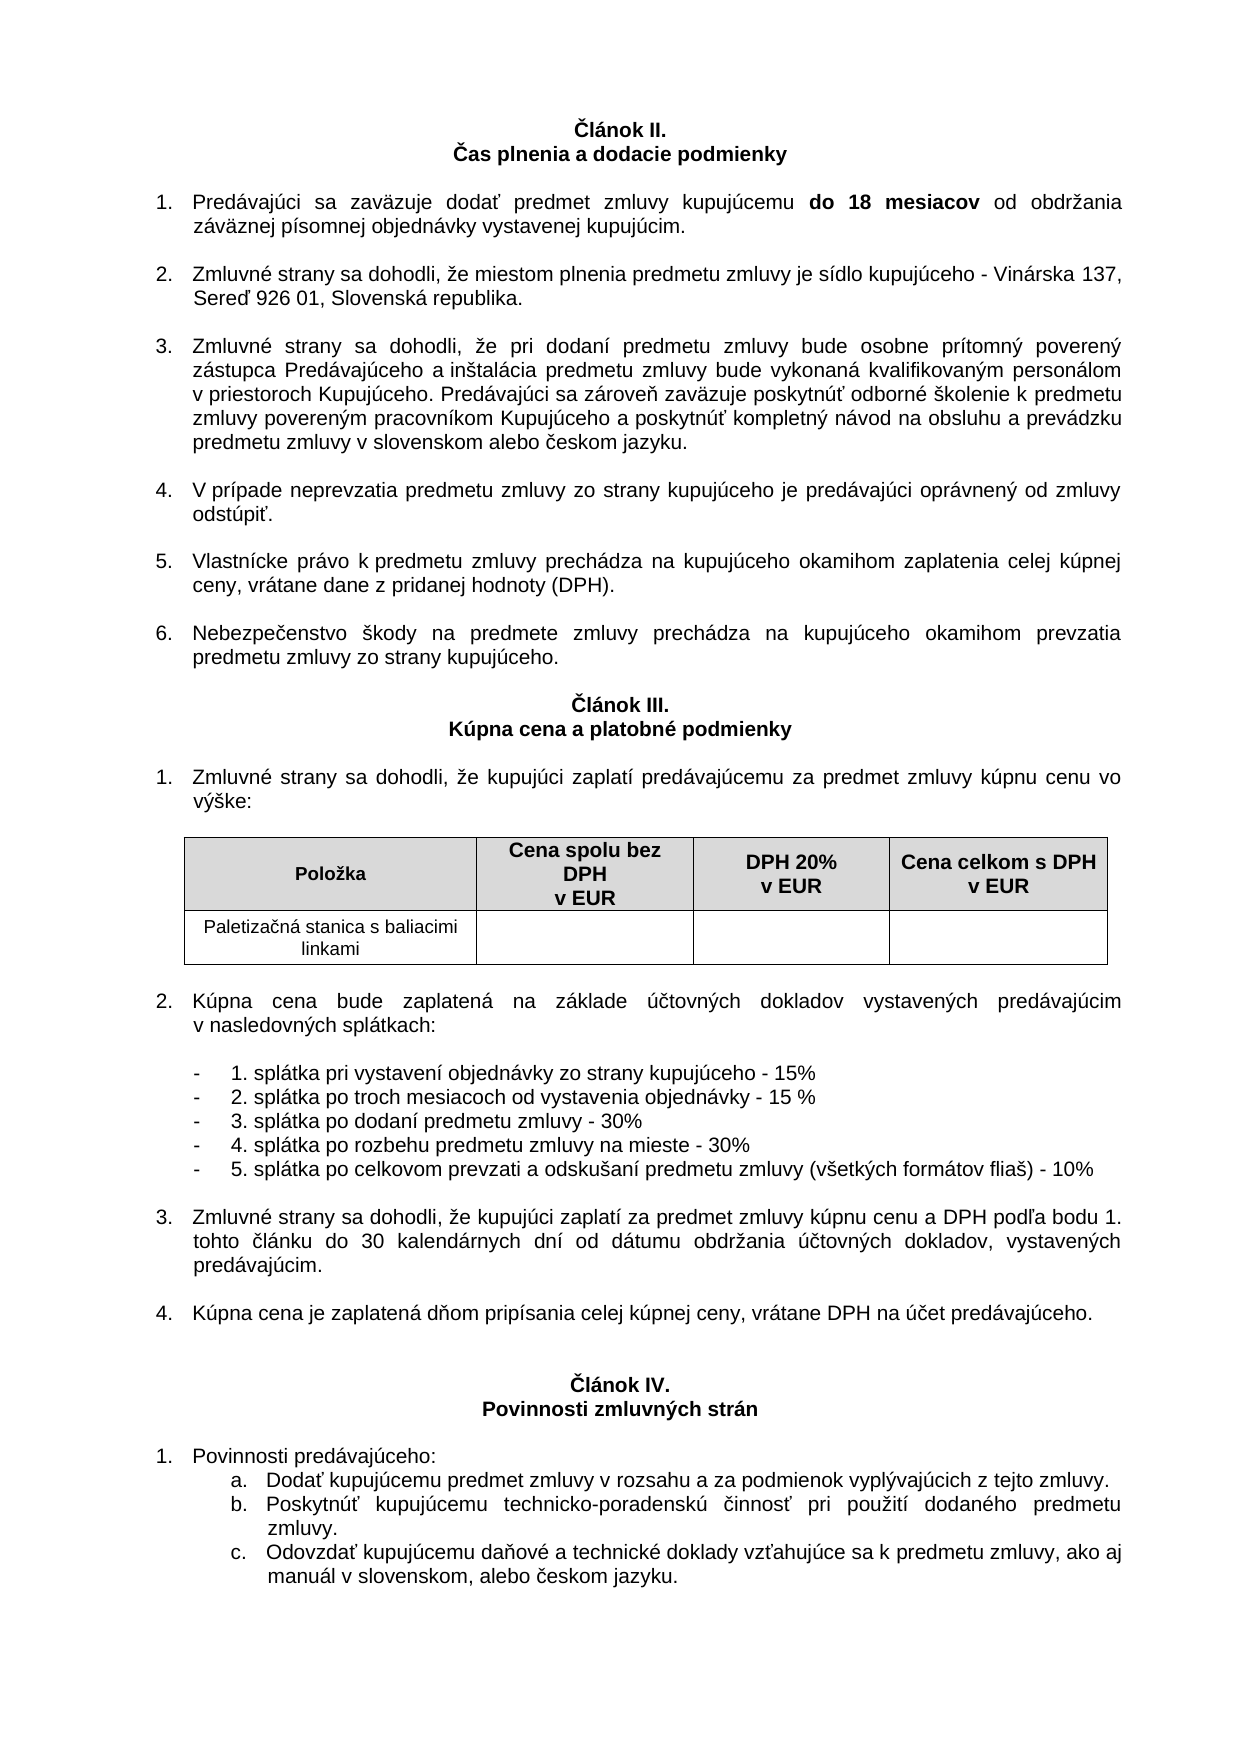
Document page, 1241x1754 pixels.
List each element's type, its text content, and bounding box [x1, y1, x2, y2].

list 3. splátka po dodaní predmetu zmluvy - 30% [193, 1109, 1122, 1133]
list 4. splátka po rozbehu predmetu zmluvy na mieste - 30% [193, 1133, 1122, 1157]
table_cell [477, 911, 693, 964]
list Predávajúci sa zaväzuje dodať predmet zmluvy kupujúcemu do 18 mesiacov od obdržania záväznej písomnej objednávky vystavenej kupujúcim. [156, 190, 1122, 238]
list 5. splátka po celkovom prevzati a odskušaní predmetu zmluvy (všetkých formátov fliaš) - 10% [193, 1157, 1122, 1181]
table_header DPH 20% v EUR [694, 838, 889, 910]
list Poskytnúť kupujúcemu technicko-poradenskú činnosť pri použití dodaného predmetu zmluvy. [230, 1492, 1122, 1540]
list Kúpna cena je zaplatená dňom pripísania celej kúpnej ceny, vrátane DPH na účet predávajúceho. [156, 1301, 1122, 1324]
list Zmluvné strany sa dohodli, že kupujúci zaplatí za predmet zmluvy kúpnu cenu a DPH podľa bodu 1. tohto článku do 30 kalendárnych dní od dátumu obdržania účtovných dokladov, vystavených predávajúcim. [156, 1205, 1122, 1277]
list Odovzdať kupujúcemu daňové a technické doklady vzťahujúce sa k predmetu zmluvy, ako aj manuál v slovenskom, alebo českom jazyku. [230, 1540, 1122, 1588]
table_header Položka [185, 838, 476, 910]
text Čas plnenia a dodacie podmienky [118, 142, 1122, 166]
table_cell Paletizačná stanica s baliacimi linkami [185, 911, 476, 964]
text Článok III. [118, 693, 1122, 717]
text Článok II. [118, 118, 1122, 142]
table_cell [890, 911, 1107, 964]
list Kúpna cena bude zaplatená na základe účtovných dokladov vystavených predávajúcim v nasledovných splátkach: [156, 989, 1122, 1037]
list 2. splátka po troch mesiacoch od vystavenia objednávky - 15 % [193, 1085, 1122, 1109]
table_header Cena spolu bez DPH v EUR [477, 838, 693, 910]
list V prípade neprevzatia predmetu zmluvy zo strany kupujúceho je predávajúci oprávnený od zmluvy odstúpiť. [155, 477, 1122, 525]
list Nebezpečenstvo škody na predmete zmluvy prechádza na kupujúceho okamihom prevzatia predmetu zmluvy zo strany kupujúceho. [155, 621, 1122, 669]
list Povinnosti predávajúceho: [156, 1444, 1122, 1468]
list Dodať kupujúcemu predmet zmluvy v rozsahu a za podmienok vyplývajúcich z tejto zmluvy. [230, 1468, 1122, 1492]
list Zmluvné strany sa dohodli, že miestom plnenia predmetu zmluvy je sídlo kupujúceho - Vinárska 137, Sereď 926 01, Slovenská republika. [156, 262, 1122, 310]
list Vlastnícke právo k predmetu zmluvy prechádza na kupujúceho okamihom zaplatenia celej kúpnej ceny, vrátane dane z pridanej hodnoty (DPH). [155, 549, 1122, 597]
table_header Cena celkom s DPH v EUR [890, 838, 1107, 910]
list 1. splátka pri vystavení objednávky zo strany kupujúceho - 15% [193, 1061, 1122, 1085]
list Zmluvné strany sa dohodli, že pri dodaní predmetu zmluvy bude osobne prítomný poverený zástupca Predávajúceho a inštalácia predmetu zmluvy bude vykonaná kvalifikovaným personálom v priestoroch Kupujúceho. Predávajúci sa zároveň zaväzuje poskytnúť odborné školenie k predmetu zmluvy povereným pracovníkom Kupujúceho a poskytnúť kompletný návod na obsluhu a prevádzku predmetu zmluvy v slovenskom alebo českom jazyku. [155, 334, 1122, 453]
list Zmluvné strany sa dohodli, že kupujúci zaplatí predávajúcemu za predmet zmluvy kúpnu cenu vo výške: [156, 765, 1122, 813]
text Článok IV. [118, 1372, 1122, 1396]
table_cell [694, 911, 889, 964]
text Povinnosti zmluvných strán [118, 1396, 1122, 1420]
text Kúpna cena a platobné podmienky [118, 717, 1122, 741]
